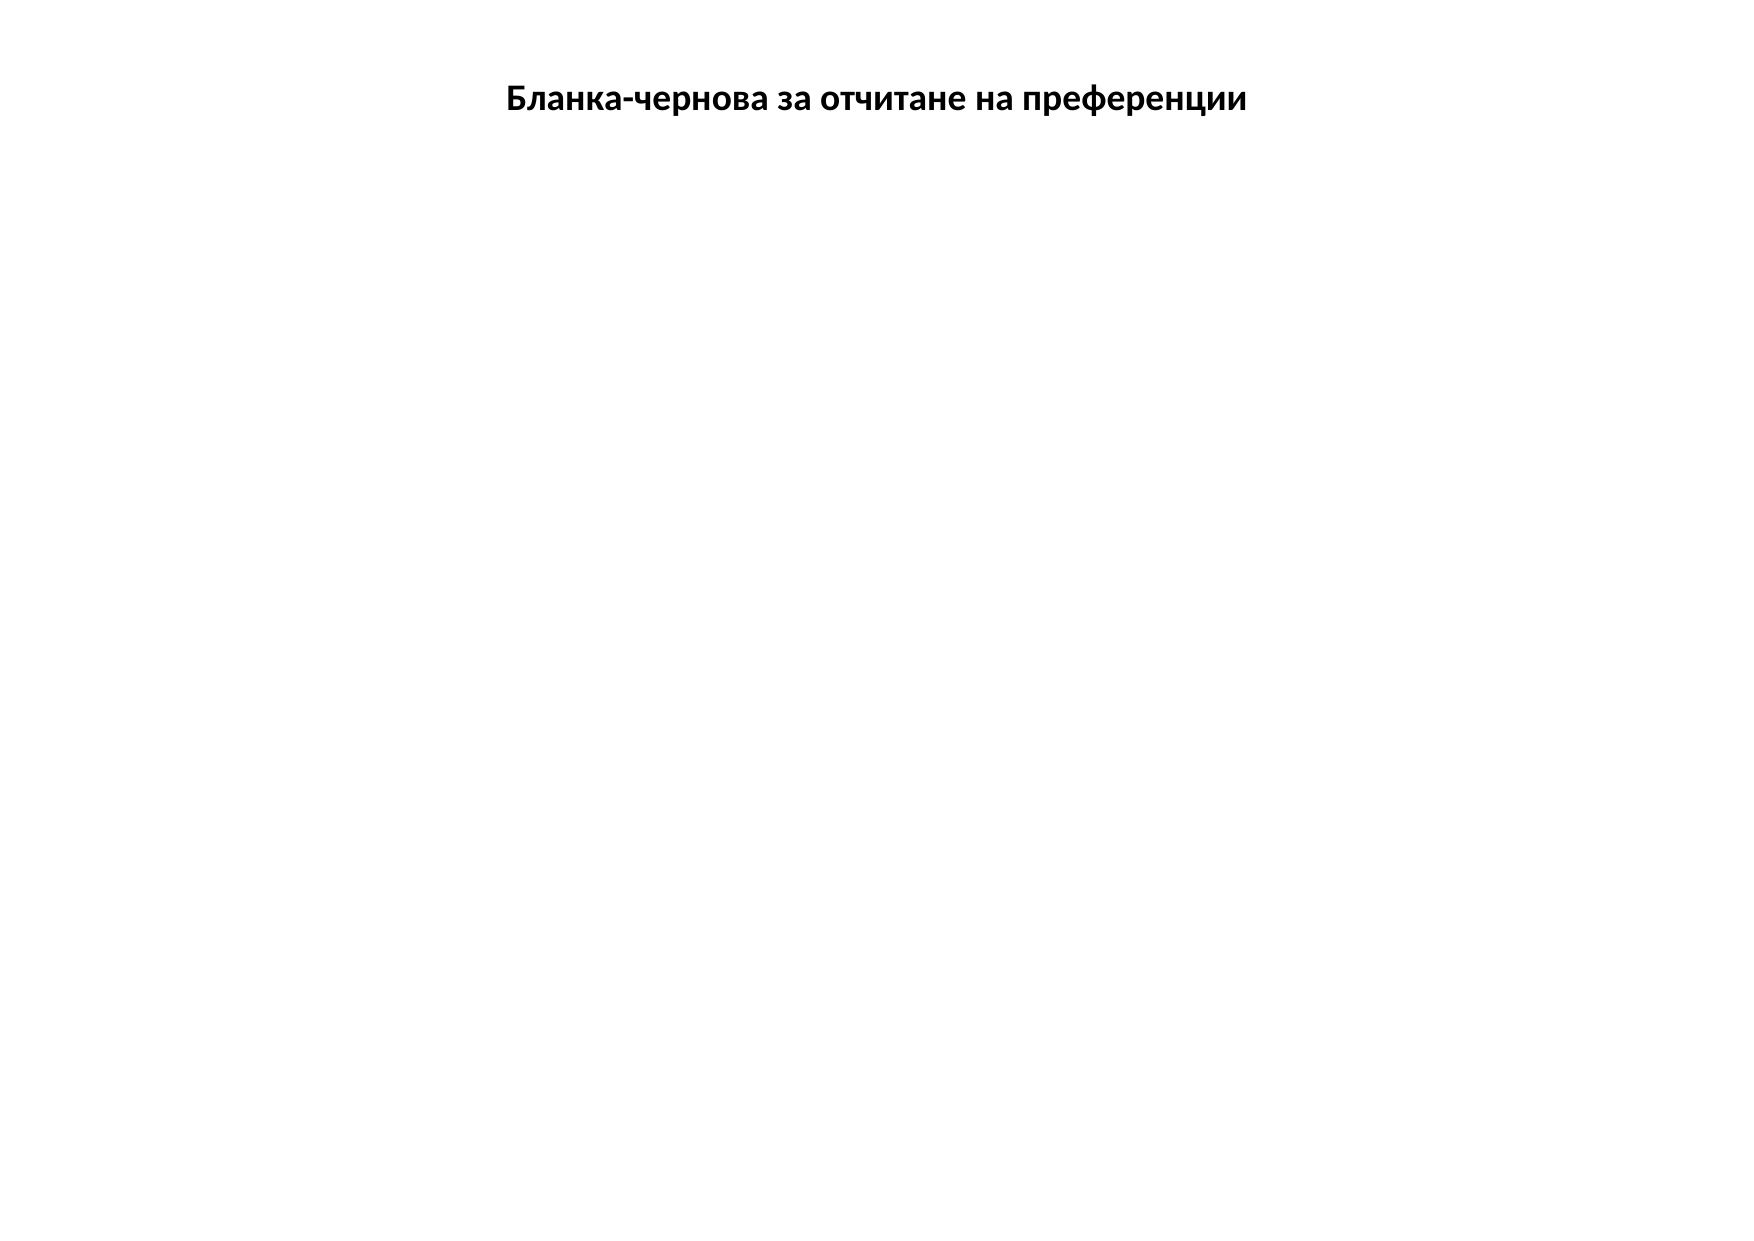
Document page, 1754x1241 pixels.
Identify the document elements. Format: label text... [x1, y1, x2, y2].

text Бланка-чернова за отчитане на преференции [148, 74, 1606, 120]
